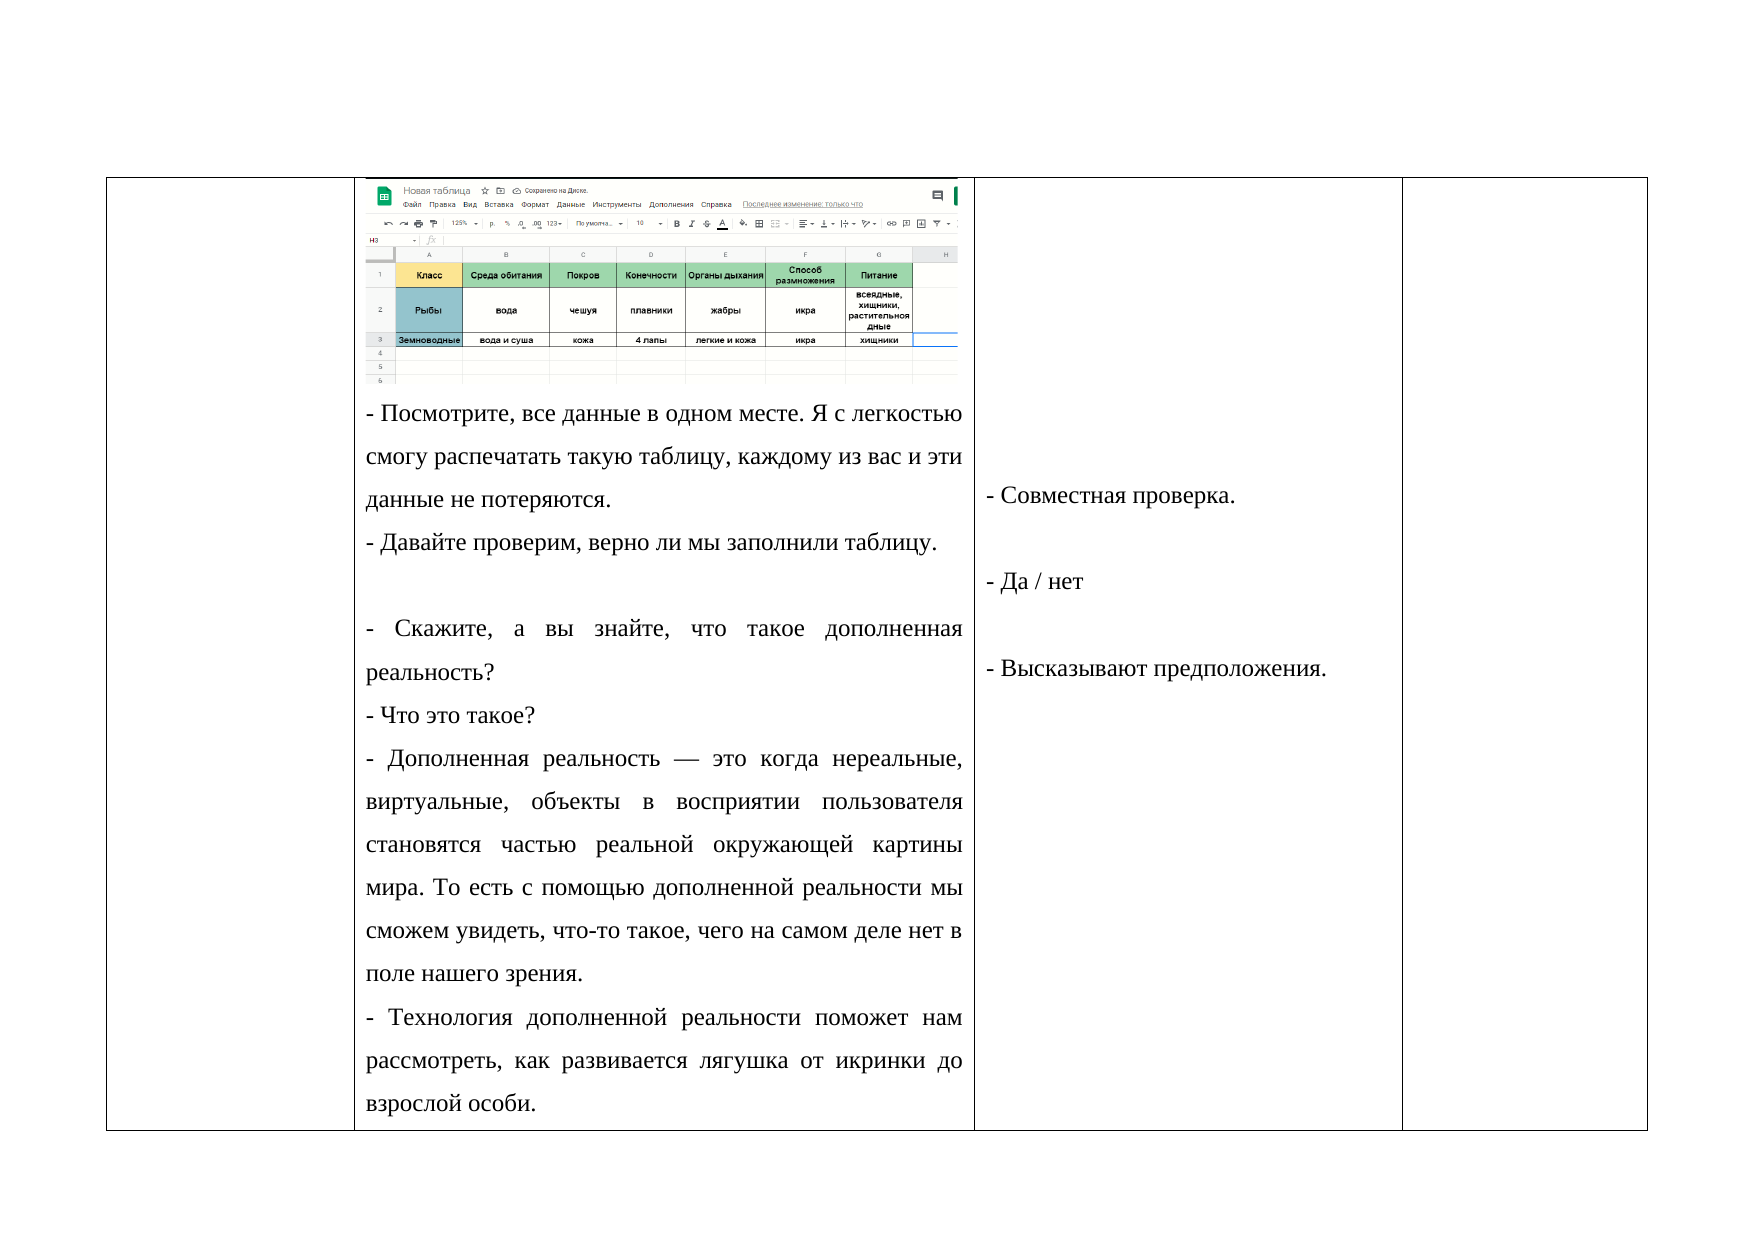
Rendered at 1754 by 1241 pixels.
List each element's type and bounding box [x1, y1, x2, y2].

table_cell [107, 178, 354, 1130]
table_cell [975, 178, 1402, 1130]
picture [365, 178, 958, 384]
table_cell [355, 178, 974, 1130]
table_cell [1403, 178, 1647, 1130]
